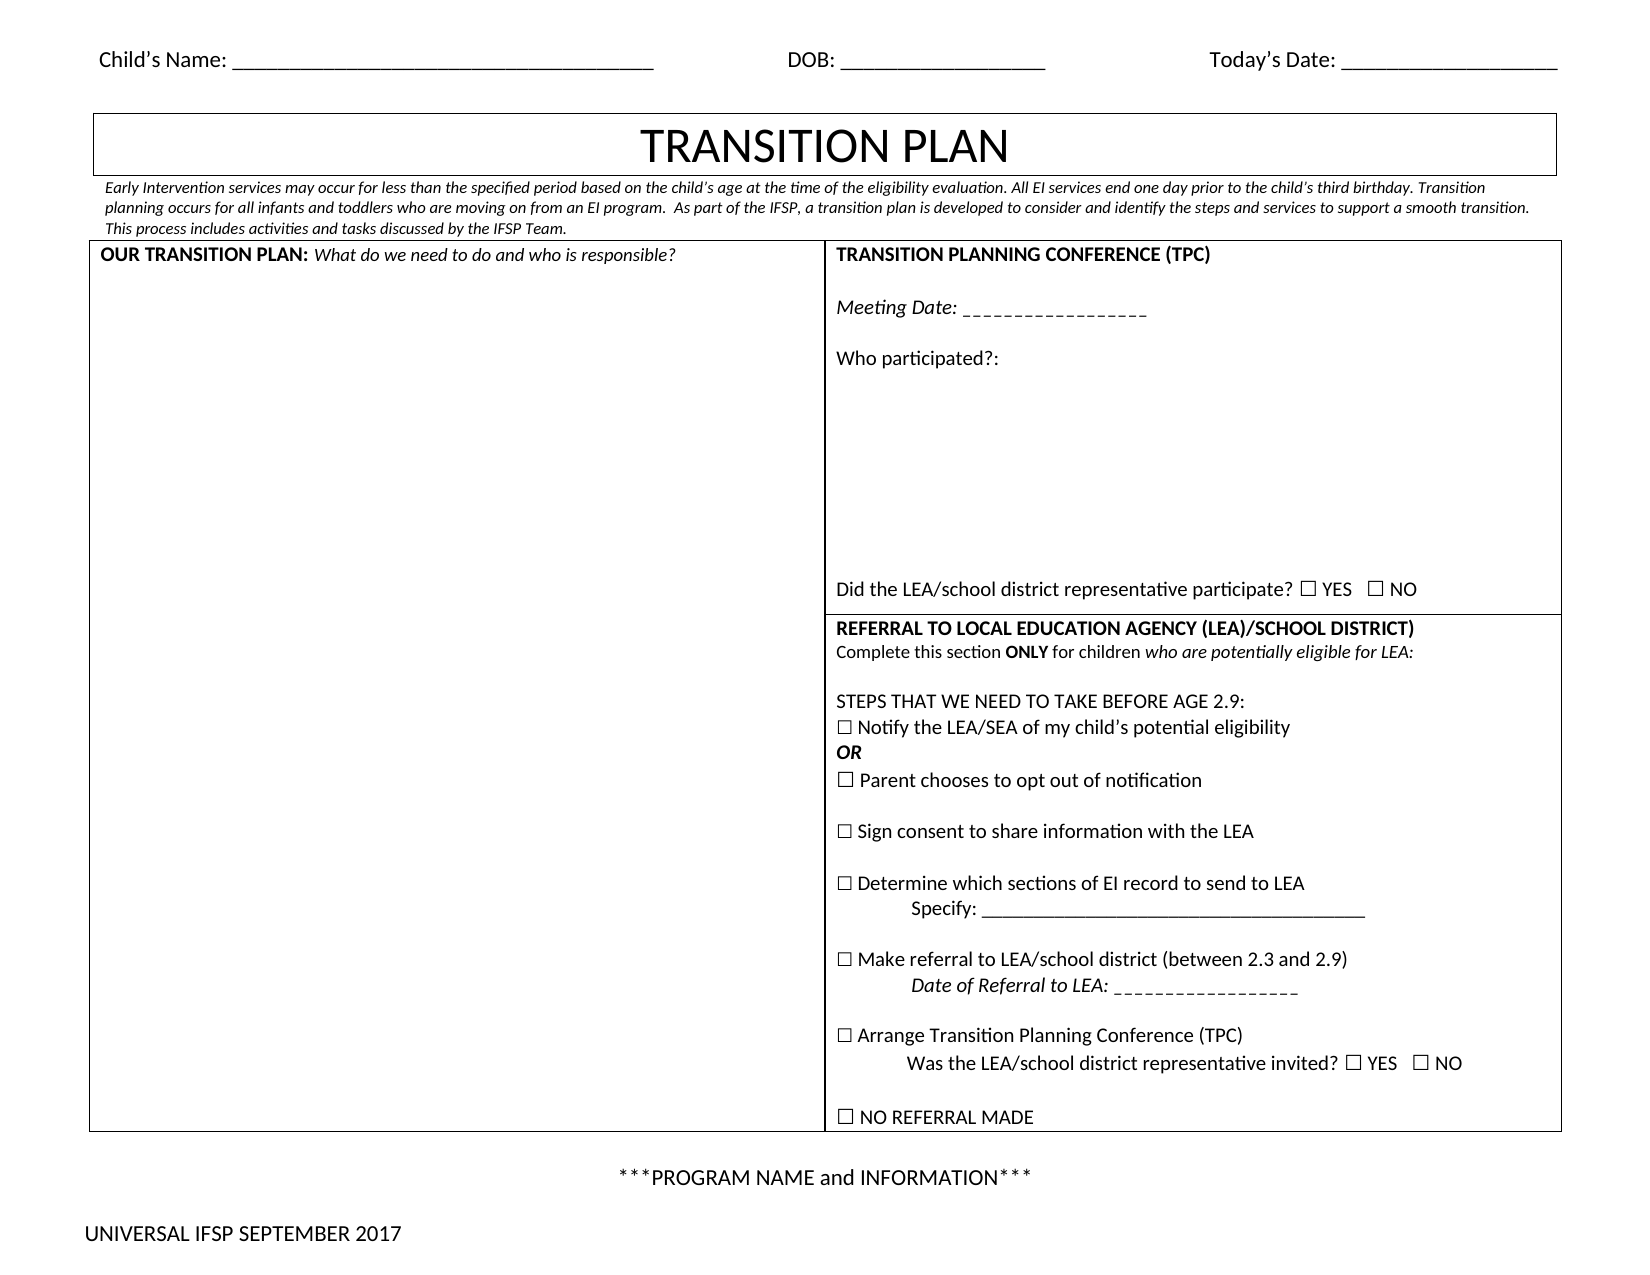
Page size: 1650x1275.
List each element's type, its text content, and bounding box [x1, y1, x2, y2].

table_cell Early Intervention services may occur for less than the specified period based on the child’s age at the time of the eligibility evaluation. All EI services end one day prior to the child’s third birthday. Transition planning occurs for all infants and toddlers who are moving on from an EI program. As part of the IFSP, a transition plan is developed to consider and identify the steps and services to support a smooth transition. This process includes activities and tasks discussed by the IFSP Team. [94, 176, 1556, 240]
table_header TRANSITION PLAN [94, 114, 1556, 174]
table_cell REFERRAL TO LOCAL EDUCATION AGENCY (LEA)/SCHOOL DISTRICT) Complete this section ONLY for children who are potentially eligible for LEA: STEPS THAT WE NEED TO TAKE BEFORE AGE 2.9: Notify the LEA/SEA of my child’s potential eligibility OR Parent chooses to opt out of notification Sign consent to share information with the LEA Determine which sections of EI record to send to LEA Specify: _____________________________________ Make referral to LEA/school district (between 2.3 and 2.9) Date of Referral to LEA: __________________ Arrange Transition Planning Conference (TPC) Was the LEA/school district representative invited? YES NO NO REFERRAL MADE [826, 615, 1561, 1131]
table_header TRANSITION PLANNING CONFERENCE (TPC) Meeting Date: __________________ Who participated?: Did the LEA/school district representative participate? YES NO [826, 241, 1561, 614]
table_header OUR TRANSITION PLAN: What do we need to do and who is responsible? [90, 241, 824, 1131]
